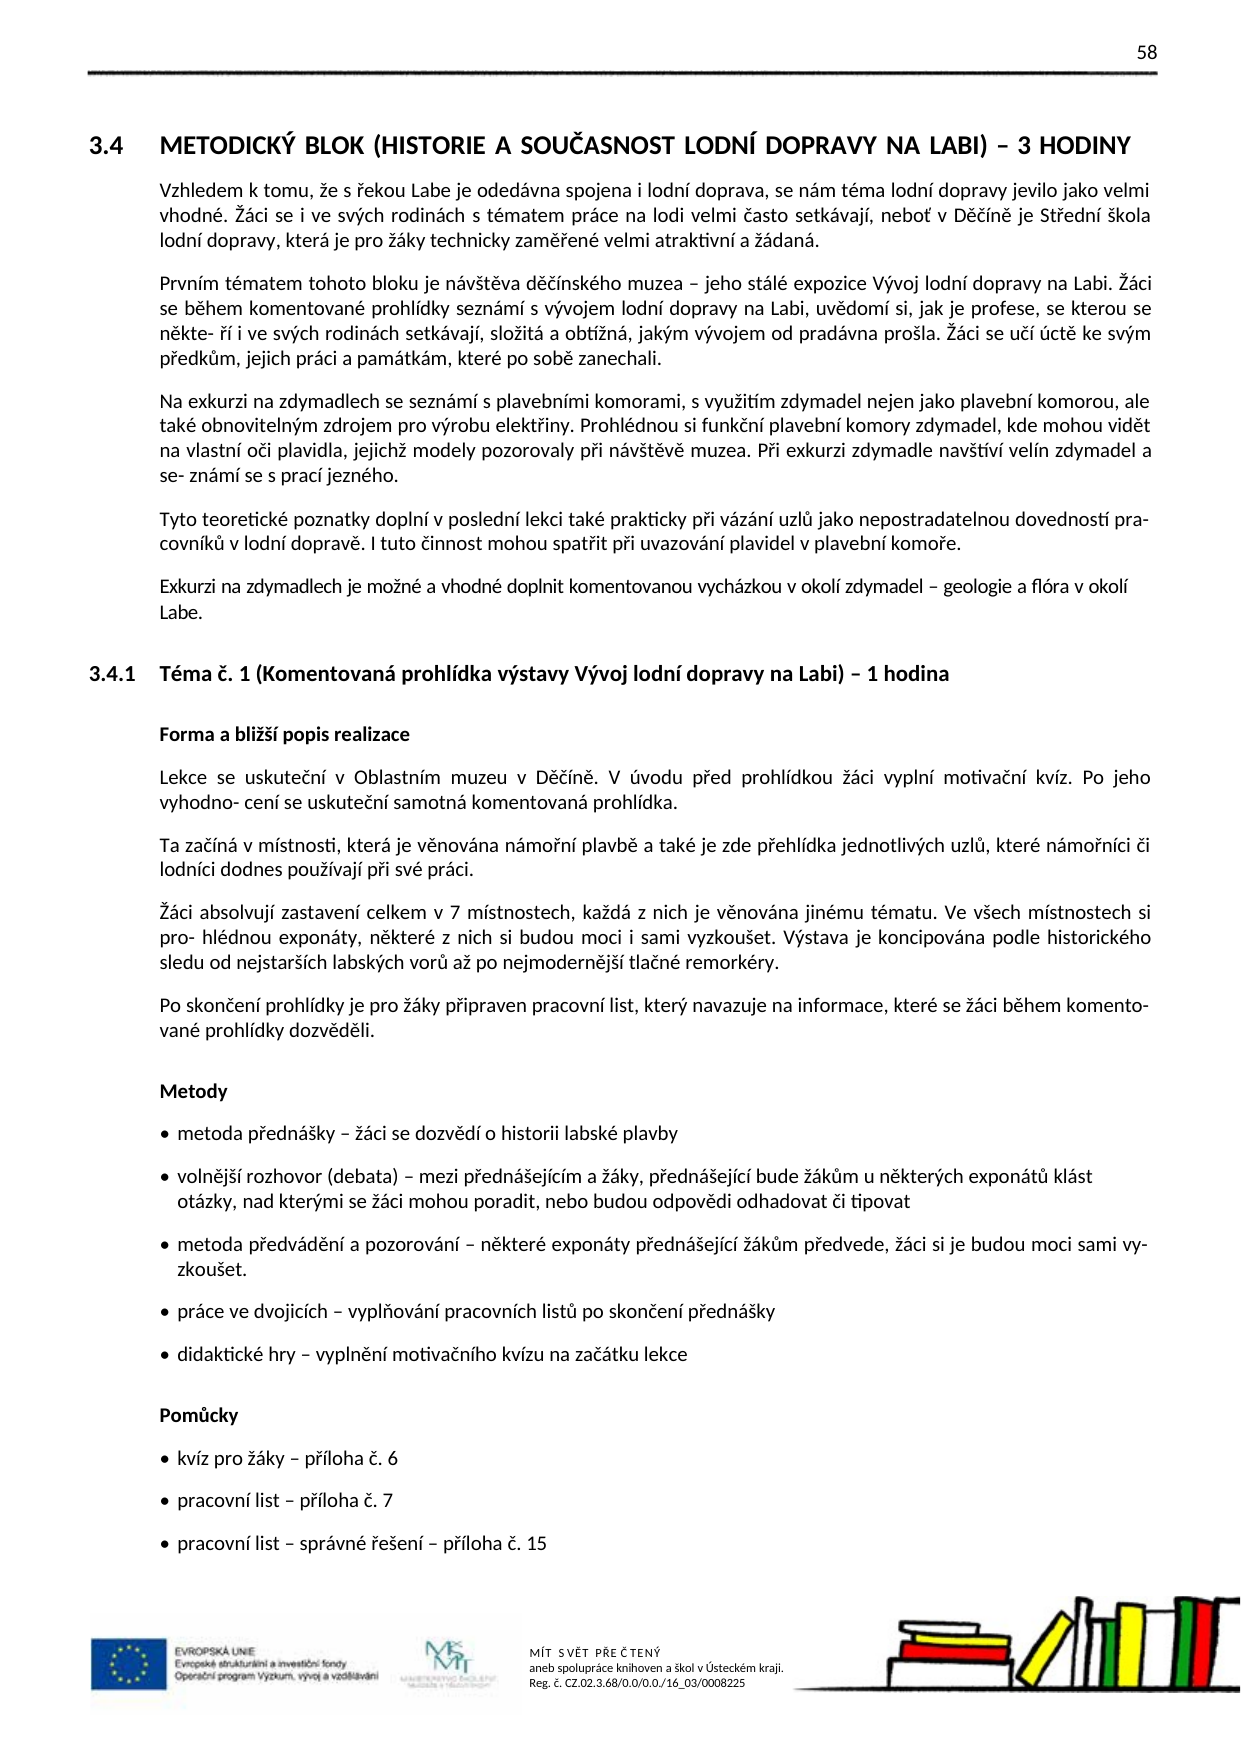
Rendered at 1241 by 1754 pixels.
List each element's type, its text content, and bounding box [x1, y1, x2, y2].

text Žáci absolvují zastavení celkem v 7 místnostech, každá z nich je věnována jinému tématu. Ve všech místnostech si pro- hlédnou exponáty, některé z nich si budou moci i sami vyzkoušet. Výstava je koncipována podle historického sledu od nejstarších labských vorů až po nejmodernější tlačné remorkéry. [159, 900, 1152, 975]
text Tyto teoretické poznatky doplní v poslední lekci také prakticky při vázání uzlů jako nepostradatelnou dovedností pra- covníků v lodní dopravě. I tuto činnost mohou spatřit při uvazování plavidel v plavební komoře. [159, 506, 1152, 556]
list pracovní list – správné řešení – příloha č. 15 [159, 1530, 1176, 1555]
text Ta začíná v místnosti, která je věnována námořní plavbě a také je zde přehlídka jednotlivých uzlů, které námořníci či lodníci dodnes používají při své práci. [159, 832, 1152, 882]
text Na exkurzi na zdymadlech se seznámí s plavebními komorami, s využitím zdymadel nejen jako plavební komorou, ale také obnovitelným zdrojem pro výrobu elektřiny. Prohlédnou si funkční plavební komory zdymadel, kde mohou vidět na vlastní oči plavidla, jejichž modely pozorovaly při návštěvě muzea. Při exkurzi zdymadle navštíví velín zdymadel a se- známí se s prací jezného. [159, 388, 1152, 488]
text Po skončení prohlídky je pro žáky připraven pracovní list, který navazuje na informace, které se žáci během komento- vané prohlídky dozvěděli. [159, 993, 1151, 1043]
subtitle Metody [159, 1078, 1176, 1103]
picture [90, 1613, 523, 1715]
list kvíz pro žáky – příloha č. 6 [159, 1445, 1176, 1470]
text Prvním tématem tohoto bloku je návštěva děčínského muzea – jeho stálé expozice Vývoj lodní dopravy na Labi. Žáci se během komentované prohlídky seznámí s vývojem lodní dopravy na Labi, uvědomí si, jak je profese, se kterou se někte- ří i ve svých rodinách setkávají, složitá a obtížná, jakým vývojem od pradávna prošla. Žáci se učí úctě ke svým předkům, jejich práci a památkám, které po sobě zanechali. [159, 270, 1152, 370]
text Vzhledem k tomu, že s řekou Labe je odedávna spojena i lodní doprava, se nám téma lodní dopravy jevilo jako velmi vhodné. Žáci se i ve svých rodinách s tématem práce na lodi velmi často setkávají, neboť v Děčíně je Střední škola lodní dopravy, která je pro žáky technicky zaměřené velmi atraktivní a žádaná. [159, 177, 1152, 252]
list didaktické hry – vyplnění motivačního kvízu na začátku lekce [159, 1341, 1176, 1367]
picture [87, 70, 1158, 77]
list metoda přednášky – žáci se dozvědí o historii labské plavby [159, 1121, 1176, 1146]
subtitle Pomůcky [159, 1402, 1176, 1427]
subtitle Forma a bližší popis realizace [159, 721, 1176, 747]
text Lekce se uskuteční v Oblastním muzeu v Děčíně. V úvodu před prohlídkou žáci vyplní motivační kvíz. Po jeho vyhodno- cení se uskuteční samotná komentovaná prohlídka. [159, 764, 1152, 814]
subtitle METODICKÝ BLOK (HISTORIE A SOUČASNOST LODNÍ DOPRAVY NA LABI) – 3 HODINY [88, 128, 1176, 161]
list pracovní list – příloha č. 7 [159, 1487, 1176, 1513]
list volnější rozhovor (debata) – mezi přednášejícím a žáky, přednášející bude žákům u některých exponátů klást otázky, nad kterými se žáci mohou poradit, nebo budou odpovědi odhadovat či tipovat [159, 1164, 1152, 1213]
list práce ve dvojicích – vyplňování pracovních listů po skončení přednášky [159, 1299, 1176, 1324]
text Exkurzi na zdymadlech je možné a vhodné doplnit komentovanou vycházkou v okolí zdymadel – geologie a flóra v okolí Labe. [159, 573, 1176, 624]
picture [792, 1596, 1241, 1693]
subtitle Téma č. 1 (Komentovaná prohlídka výstavy Vývoj lodní dopravy na Labi) – 1 hodina [88, 659, 1176, 687]
list metoda předvádění a pozorování – některé exponáty přednášející žákům předvede, žáci si je budou moci sami vy- zkoušet. [159, 1231, 1152, 1281]
